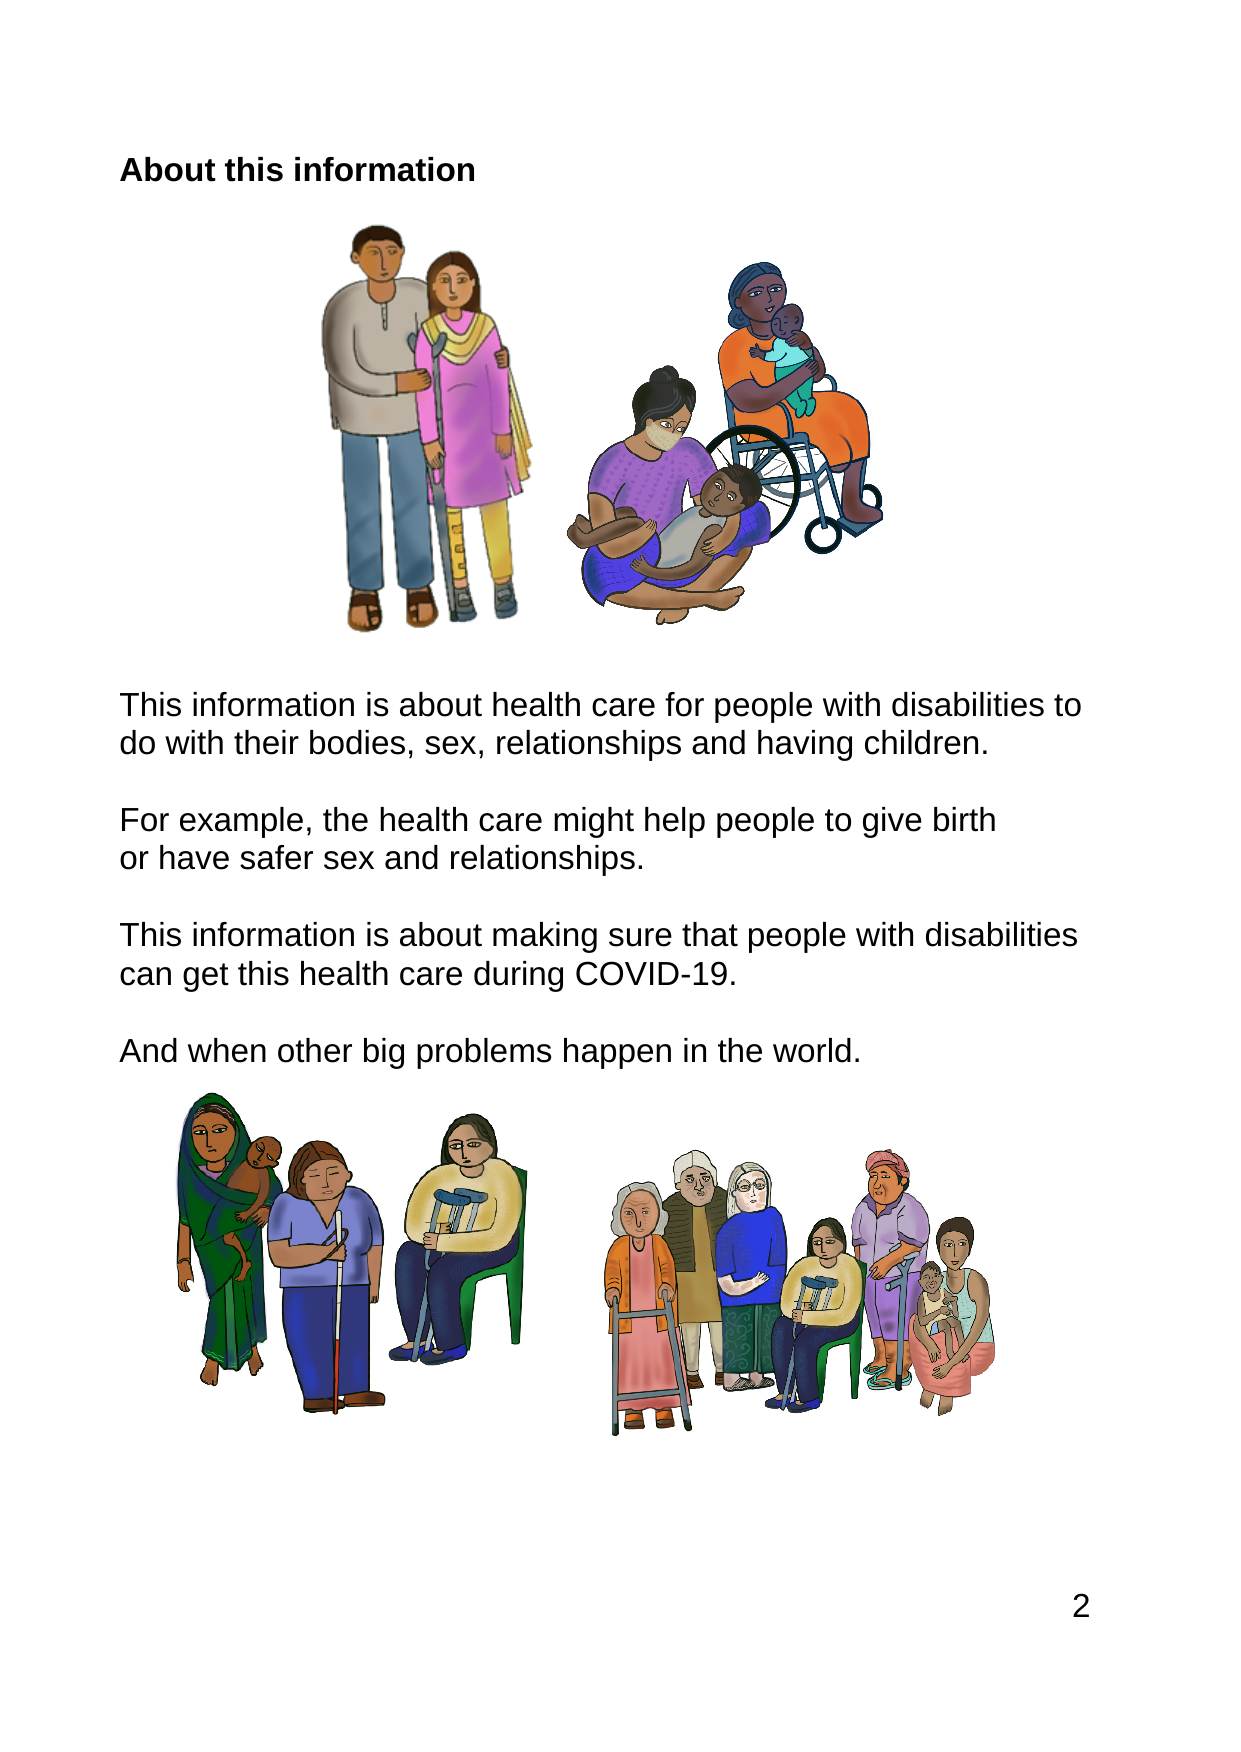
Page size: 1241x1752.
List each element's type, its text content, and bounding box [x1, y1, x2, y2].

text This information is about making sure that people with disabilities can get this health care during COVID-19. [119, 915, 1090, 992]
picture [160, 1069, 1049, 1439]
text This information is about health care for people with disabilities to do with their bodies, sex, relationships and having children. [119, 685, 1090, 762]
text For example, the health care might help people to give birth or have safer sex and relationships. [119, 800, 1090, 877]
subtitle About this information [119, 150, 1090, 188]
text And when other big problems happen in the world. [119, 1031, 1090, 1069]
picture [302, 188, 907, 647]
